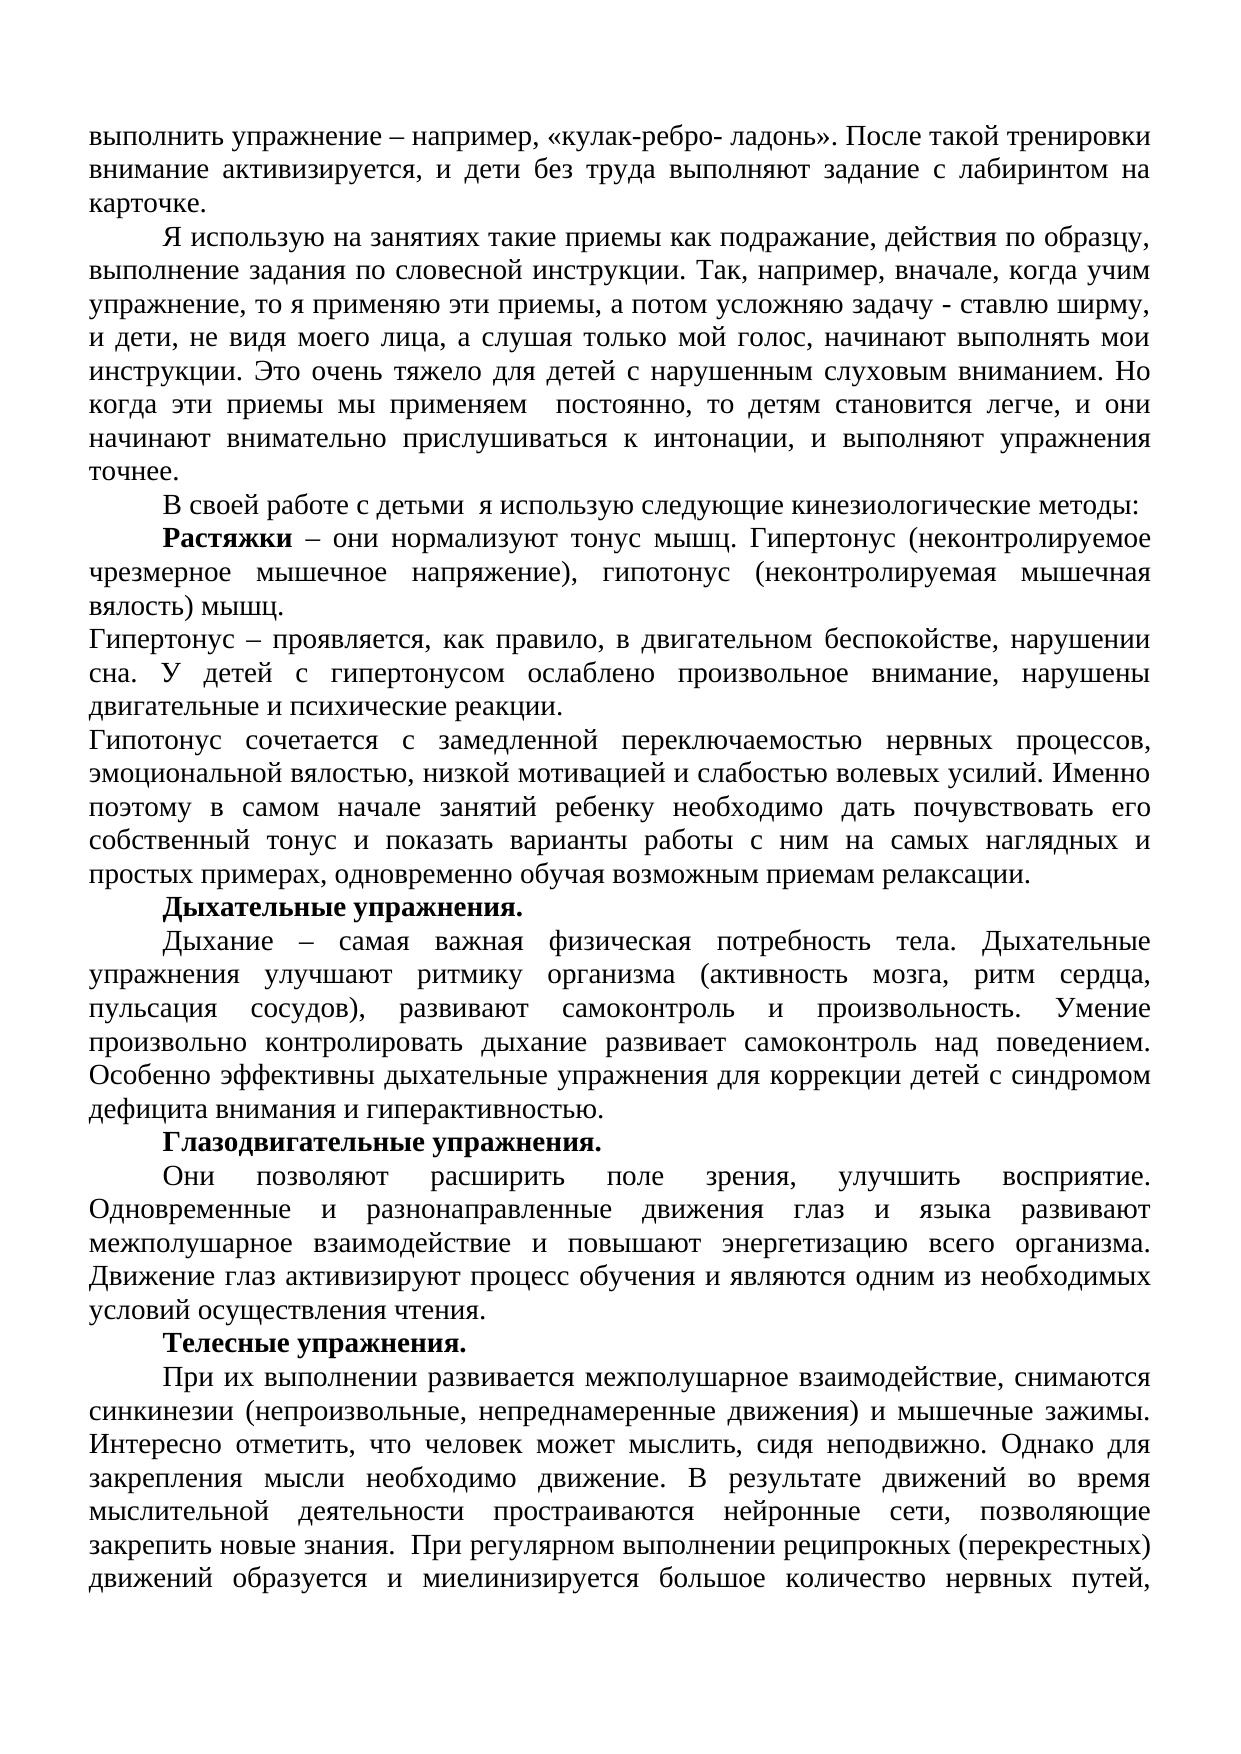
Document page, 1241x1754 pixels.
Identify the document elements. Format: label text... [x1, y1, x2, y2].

text Глазодвигательные упражнения. [89, 1124, 1152, 1158]
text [89, 118, 1152, 219]
text Растяжки – они нормализуют тонус мышц. Гипертонус (неконтролируемое чрезмерное мышечное напряжение), гипотонус (неконтролируемая мышечная вялость) мышц. [89, 521, 1152, 621]
text Дыхание – самая важная физическая потребность тела. Дыхательные упражнения улучшают ритмику организма (активность мозга, ритм сердца, пульсация сосудов), развивают самоконтроль и произвольность. Умение произвольно контролировать дыхание развивает самоконтроль над поведением. Особенно эффективны дыхательные упражнения для коррекции детей с синдромом дефицита внимания и гиперактивностью. [89, 923, 1152, 1124]
text Дыхательные упражнения. [89, 889, 1152, 923]
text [89, 1359, 1152, 1594]
text Они позволяют расширить поле зрения, улучшить восприятие. Одновременные и разнонаправленные движения глаз и языка развивают межполушарное взаимодействие и повышают энергетизацию всего организма. Движение глаз активизируют процесс обучения и являются одним из необходимых условий осуществления чтения. [89, 1158, 1152, 1326]
text Я использую на занятиях такие приемы как подражание, действия по образцу, выполнение задания по словесной инструкции. Так, например, вначале, когда учим упражнение, то я применяю эти приемы, а потом усложняю задачу - ставлю ширму, и дети, не видя моего лица, а слушая только мой голос, начинают выполнять мои инструкции. Это очень тяжело для детей с нарушенным слуховым вниманием. Но когда эти приемы мы применяем постоянно, то детям становится легче, и они начинают внимательно прислушиваться к интонации, и выполняют упражнения точнее. [89, 219, 1152, 487]
text Гипотонус сочетается с замедленной переключаемостью нервных процессов, эмоциональной вялостью, низкой мотивацией и слабостью волевых усилий. Именно поэтому в самом начале занятий ребенку необходимо дать почувствовать его собственный тонус и показать варианты работы с ним на самых наглядных и простых примерах, одновременно обучая возможным приемам релаксации. [89, 722, 1152, 889]
text Телесные упражнения. [89, 1326, 1152, 1359]
text Гипертонус – проявляется, как правило, в двигательном беспокойстве, нарушении сна. У детей с гипертонусом ослаблено произвольное внимание, нарушены двигательные и психические реакции. [89, 621, 1152, 722]
text В своей работе с детьми я использую следующие кинезиологические методы: [89, 487, 1152, 521]
